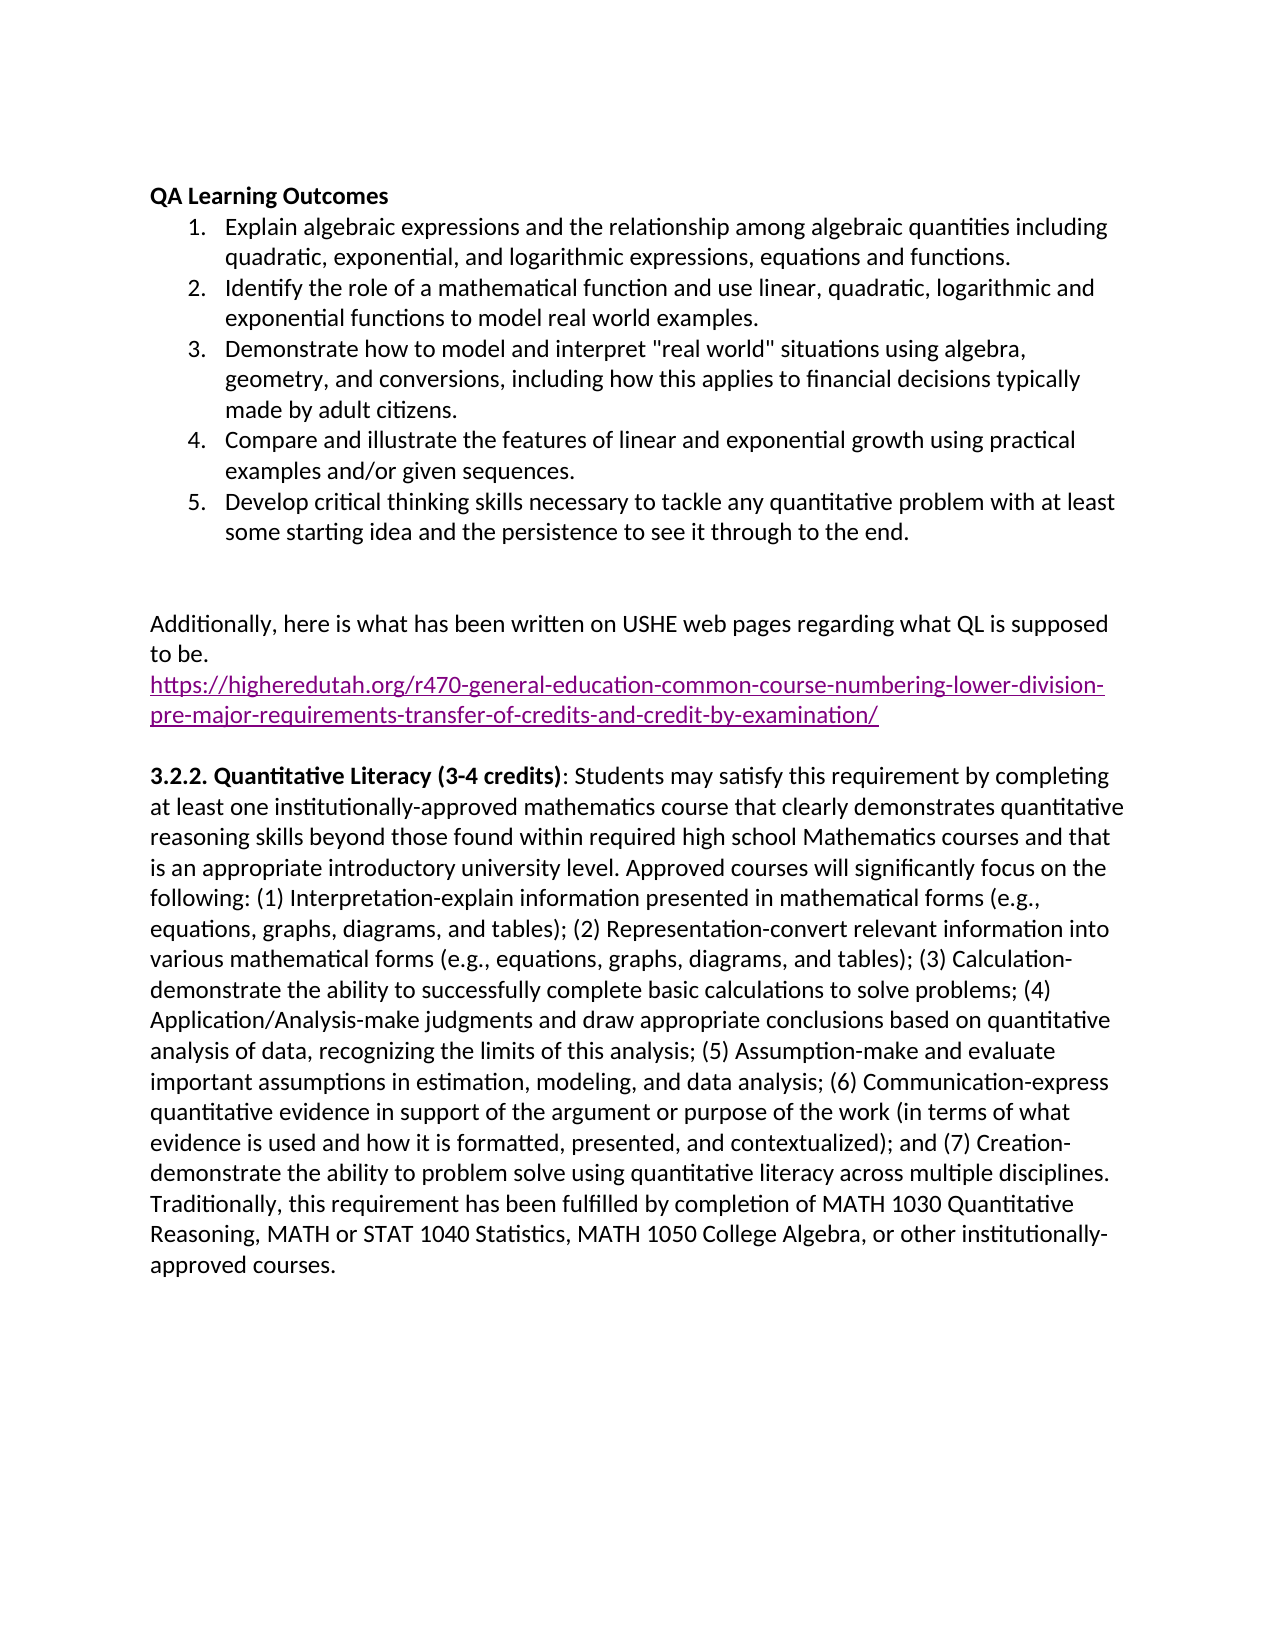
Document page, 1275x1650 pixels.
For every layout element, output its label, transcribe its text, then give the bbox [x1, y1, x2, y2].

list Demonstrate how to model and interpret "real world" situations using algebra, geometry, and conversions, including how this applies to financial decisions typically made by adult citizens. [187, 333, 1125, 425]
text https://higheredutah.org/r470-general-education-common-course-numbering-lower-division-pre-major-requirements-transfer-of-credits-and-credit-by-examination/ [150, 669, 1125, 730]
list Compare and illustrate the features of linear and exponential growth using practical examples and/or given sequences. [187, 425, 1125, 486]
text Additionally, here is what has been written on USHE web pages regarding what QL is supposed to be. [150, 608, 1125, 669]
list Identify the role of a mathematical function and use linear, quadratic, logarithmic and exponential functions to model real world examples. [187, 272, 1125, 333]
text 3.2.2. Quantitative Literacy (3-4 credits): Students may satisfy this requirement by completing at least one institutionally-approved mathematics course that clearly demonstrates quantitative reasoning skills beyond those found within required high school Mathematics courses and that is an appropriate introductory university level. Approved courses will significantly focus on the following: (1) Interpretation-explain information presented in mathematical forms (e.g., equations, graphs, diagrams, and tables); (2) Representation-convert relevant information into various mathematical forms (e.g., equations, graphs, diagrams, and tables); (3) Calculation-demonstrate the ability to successfully complete basic calculations to solve problems; (4) Application/Analysis-make judgments and draw appropriate conclusions based on quantitative analysis of data, recognizing the limits of this analysis; (5) Assumption-make and evaluate important assumptions in estimation, modeling, and data analysis; (6) Communication-express quantitative evidence in support of the argument or purpose of the work (in terms of what evidence is used and how it is formatted, presented, and contextualized); and (7) Creation-demonstrate the ability to problem solve using quantitative literacy across multiple disciplines. Traditionally, this requirement has been fulfilled by completion of MATH 1030 Quantitative Reasoning, MATH or STAT 1040 Statistics, MATH 1050 College Algebra, or other institutionally-approved courses. [150, 760, 1125, 1279]
text QA Learning Outcomes [150, 181, 1125, 211]
list Explain algebraic expressions and the relationship among algebraic quantities including quadratic, exponential, and logarithmic expressions, equations and functions. [187, 211, 1125, 272]
list Develop critical thinking skills necessary to tackle any quantitative problem with at least some starting idea and the persistence to see it through to the end. [187, 486, 1125, 547]
